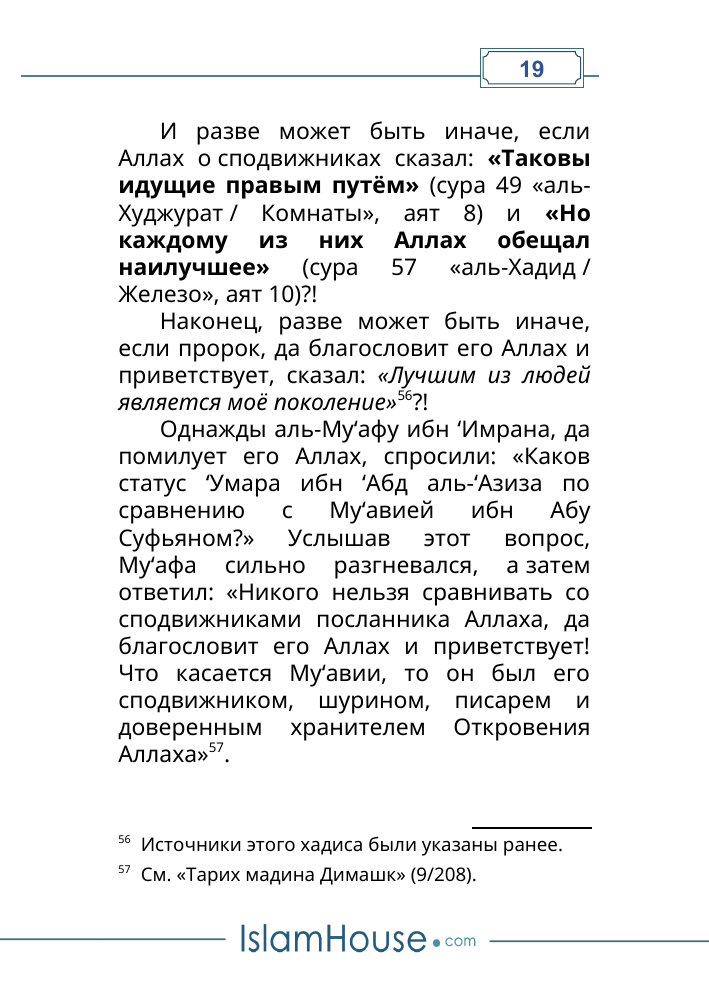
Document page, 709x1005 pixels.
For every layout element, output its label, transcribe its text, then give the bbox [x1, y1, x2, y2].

picture [0, 918, 226, 956]
text Однажды аль-Му‘афу ибн ‘Имрана, да помилует его Аллах, спросили: «Каков статус ‘Умара ибн ‘Абд аль-‘Азиза по сравнению с Му‘авией ибн Абу Суфьяном?» Услышав этот вопрос, Му‘афа сильно разгневался, а затем ответил: «Никого нельзя сравнивать со сподвижниками посланника Аллаха, да благословит его Аллах и приветствует! Что касается Му‘авии, то он был его сподвижником, шурином, писарем и доверенным хранителем Откровения Аллаха». [118, 416, 591, 768]
picture [233, 919, 709, 959]
text И разве может быть иначе, если Аллах о сподвижниках сказал: «Таковы идущие правым путём» (сура 49 «аль-Худжурат / Комнаты», аят 8) и «Но каждому из них Аллах обещал наилучшее» (сура 57 «аль-Хадид / Железо», аят 10)?! [118, 118, 591, 308]
text Наконец, разве может быть иначе, если пророк, да благословит его Аллах и приветствует, сказал: «Лучшим из людей является моё поколение»?! [118, 308, 591, 416]
